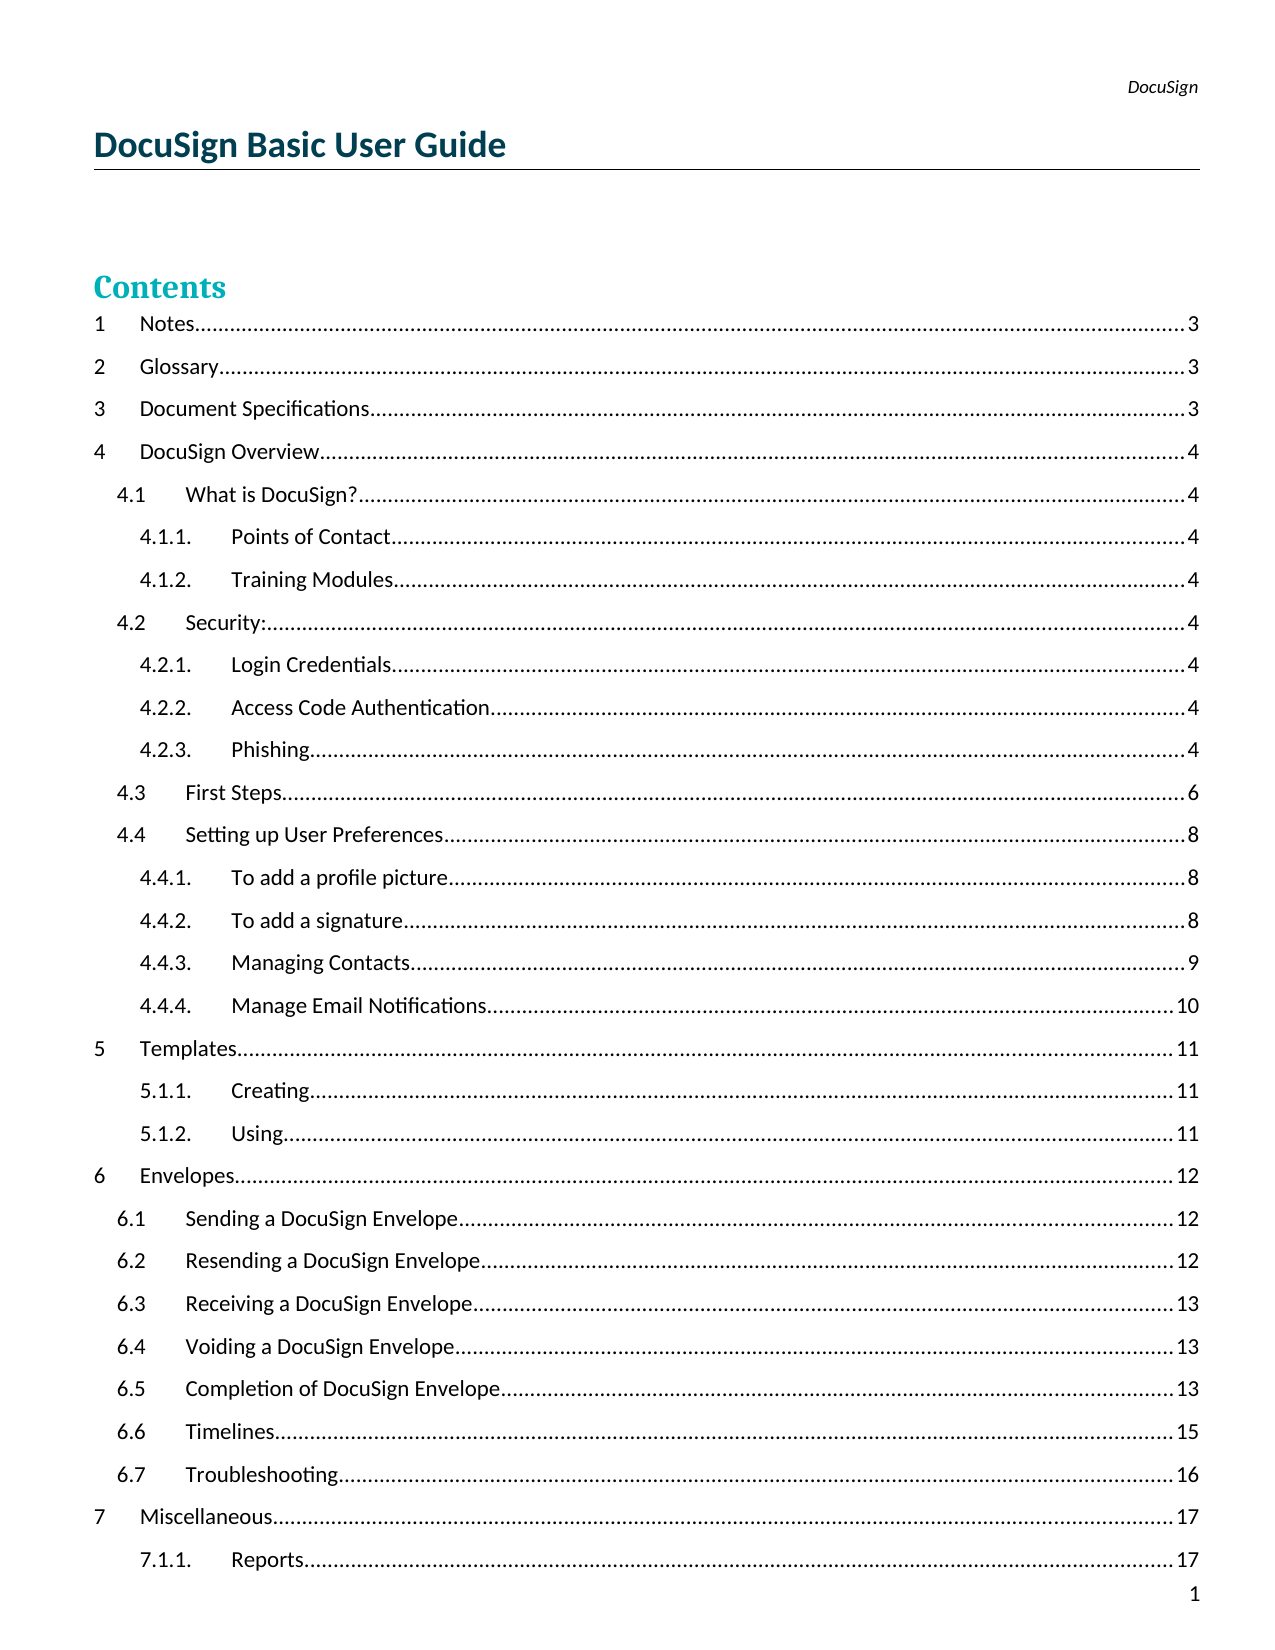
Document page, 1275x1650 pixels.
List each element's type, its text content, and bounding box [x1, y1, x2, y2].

subtitle DocuSign Basic User Guide [94, 121, 1200, 169]
